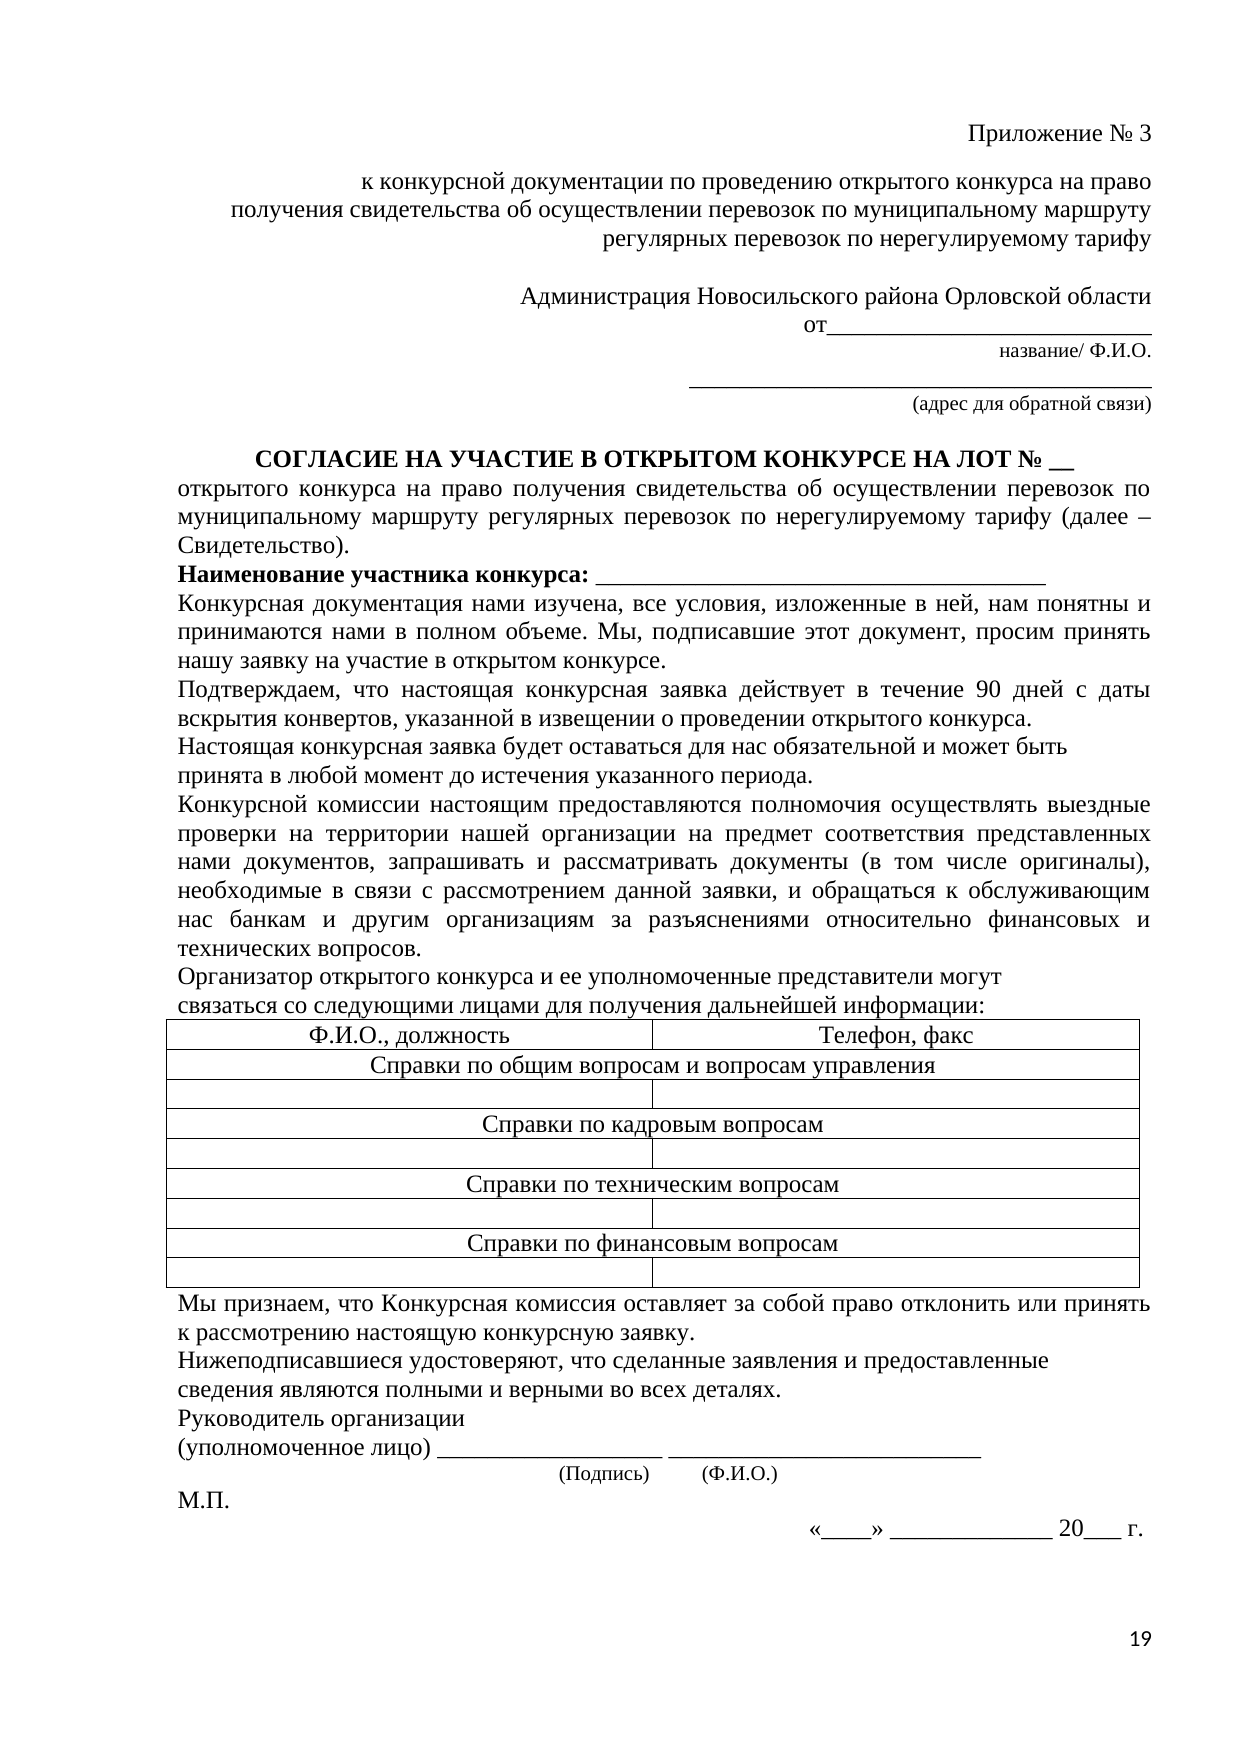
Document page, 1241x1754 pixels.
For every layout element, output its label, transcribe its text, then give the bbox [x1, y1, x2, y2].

table_cell [653, 1080, 1139, 1108]
text Нижеподписавшиеся удостоверяют, что сделанные заявления и предоставленные [177, 1346, 1152, 1374]
text от__________________________ [177, 309, 1152, 338]
text (адрес для обратной связи) [177, 391, 1152, 415]
text регулярных перевозок по нерегулируемому тарифу [177, 223, 1152, 252]
table_cell [167, 1199, 652, 1227]
table_cell [653, 1139, 1139, 1168]
table_cell [167, 1258, 652, 1287]
text Организатор открытого конкурса и ее уполномоченные представители могут [177, 961, 1152, 990]
table_cell Справки по общим вопросам и вопросам управления [167, 1050, 1139, 1078]
table_cell Справки по финансовым вопросам [167, 1229, 1139, 1257]
table_cell Справки по техническим вопросам [167, 1169, 1139, 1198]
text СОГЛАСИЕ НА УЧАСТИЕ В ОТКРЫТОМ КОНКУРСЕ НА ЛОТ № __ [177, 444, 1152, 473]
table_header Ф.И.О., должность [167, 1020, 652, 1049]
text Конкурсной комиссии настоящим предоставляются полномочия осуществлять выездные проверки на территории нашей организации на предмет соответствия представленных нами документов, запрашивать и рассматривать документы (в том числе оригиналы), необходимые в связи с рассмотрением данной заявки, и обращаться к обслуживающим нас банкам и другим организациям за разъяснениями относительно финансовых и технических вопросов. [177, 789, 1152, 961]
table_cell Справки по кадровым вопросам [167, 1109, 1139, 1138]
text открытого конкурса на право получения свидетельства об осуществлении перевозок по муниципальному маршруту регулярных перевозок по нерегулируемому тарифу (далее – Свидетельство). [177, 473, 1152, 559]
text получения свидетельства об осуществлении перевозок по муниципальному маршруту [177, 194, 1152, 223]
table_cell [167, 1080, 652, 1108]
text Приложение № 3 [177, 118, 1152, 147]
text _____________________________________ [177, 362, 1152, 391]
table_header Телефон, факс [653, 1020, 1139, 1049]
table_cell [653, 1258, 1139, 1287]
text Администрация Новосильского района Орловской области [177, 281, 1152, 309]
text связаться со следующими лицами для получения дальнейшей информации: [177, 990, 1152, 1019]
text Мы признаем, что Конкурсная комиссия оставляет за собой право отклонить или принять к рассмотрению настоящую конкурсную заявку. [177, 1288, 1152, 1346]
text М.П. [177, 1485, 1152, 1513]
text к конкурсной документации по проведению открытого конкурса на право [177, 166, 1152, 194]
text сведения являются полными и верными во всех деталях. [177, 1374, 1152, 1403]
table_cell [167, 1139, 652, 1168]
text Настоящая конкурсная заявка будет оставаться для нас обязательной и может быть [177, 731, 1152, 760]
text «____» _____________ 20___ г. [177, 1513, 1152, 1542]
text Подтверждаем, что настоящая конкурсная заявка действует в течение 90 дней с даты вскрытия конвертов, указанной в извещении о проведении открытого конкурса. [177, 674, 1152, 731]
table_cell [653, 1199, 1139, 1227]
text (Подпись) (Ф.И.О.) [177, 1461, 1152, 1485]
text Руководитель организации [177, 1403, 1152, 1432]
text принята в любой момент до истечения указанного периода. [177, 760, 1152, 789]
text (уполномоченное лицо) __________________ _________________________ [177, 1432, 1152, 1461]
text название/ Ф.И.О. [177, 338, 1152, 362]
text Наименование участника конкурса: ____________________________________ [177, 559, 1152, 588]
text Конкурсная документация нами изучена, все условия, изложенные в ней, нам понятны и принимаются нами в полном объеме. Мы, подписавшие этот документ, просим принять нашу заявку на участие в открытом конкурсе. [177, 588, 1152, 674]
